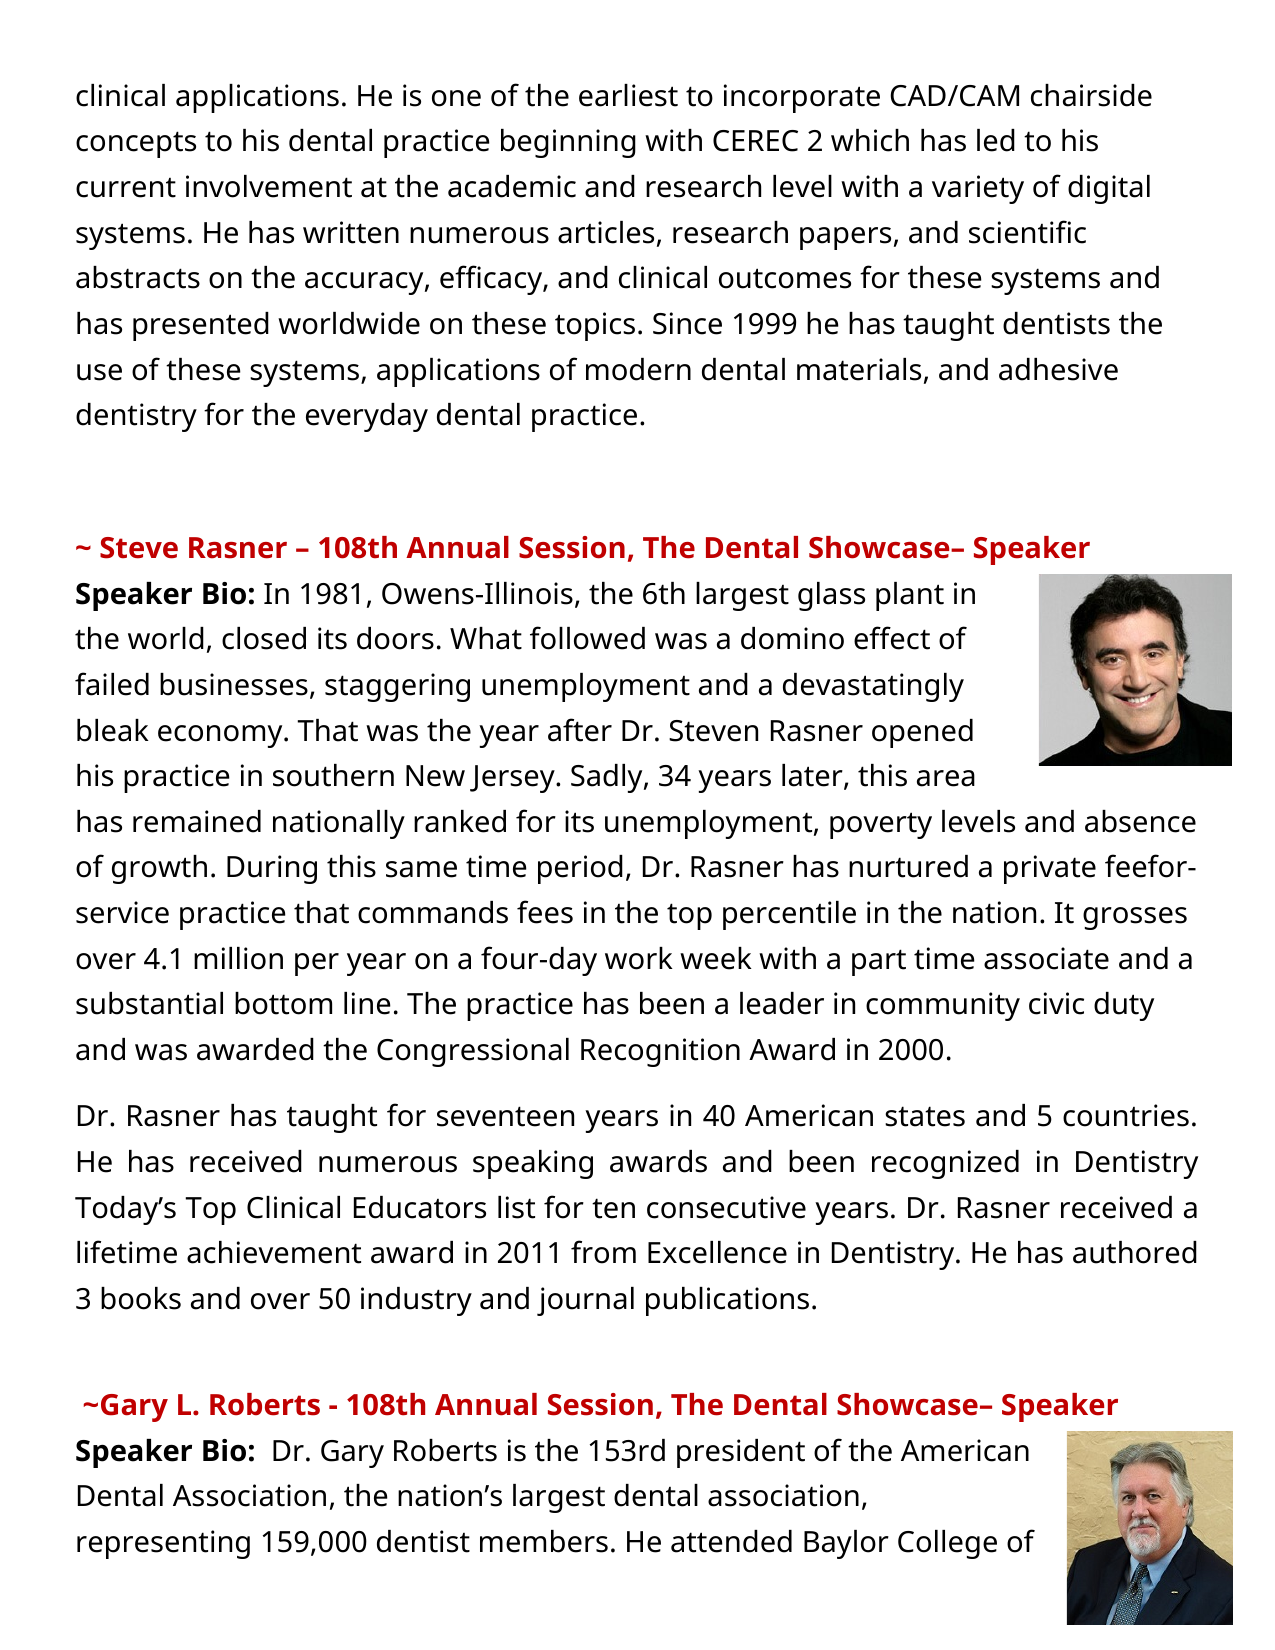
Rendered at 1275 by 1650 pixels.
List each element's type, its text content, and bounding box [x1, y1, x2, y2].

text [75, 75, 1200, 434]
text ~ Steve Rasner – 108th Annual Session, The Dental Showcase– Speaker Speaker Bio: In 1981, Owens-Illinois, the 6th largest glass plant in the world, closed its doors. What followed was a domino effect of failed businesses, staggering unemployment and a devastatingly bleak economy. That was the year after Dr. Steven Rasner opened his practice in southern New Jersey. Sadly, 34 years later, this area has remained nationally ranked for its unemployment, poverty levels and absence of growth. During this same time period, Dr. Rasner has nurtured a private feefor- service practice that commands fees in the top percentile in the nation. It grosses over 4.1 million per year on a four-day work week with a part time associate and a substantial bottom line. The practice has been a leader in community civic duty and was awarded the Congressional Recognition Award in 2000. [75, 527, 1200, 1069]
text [75, 1384, 1200, 1561]
text Dr. Rasner has taught for seventeen years in 40 American states and 5 countries. He has received numerous speaking awards and been recognized in Dentistry Today’s Top Clinical Educators list for ten consecutive years. Dr. Rasner received a lifetime achievement award in 2011 from Excellence in Dentistry. He has authored 3 books and over 50 industry and journal publications. [75, 1096, 1200, 1318]
picture [1064, 1431, 1233, 1622]
picture [1038, 574, 1235, 768]
